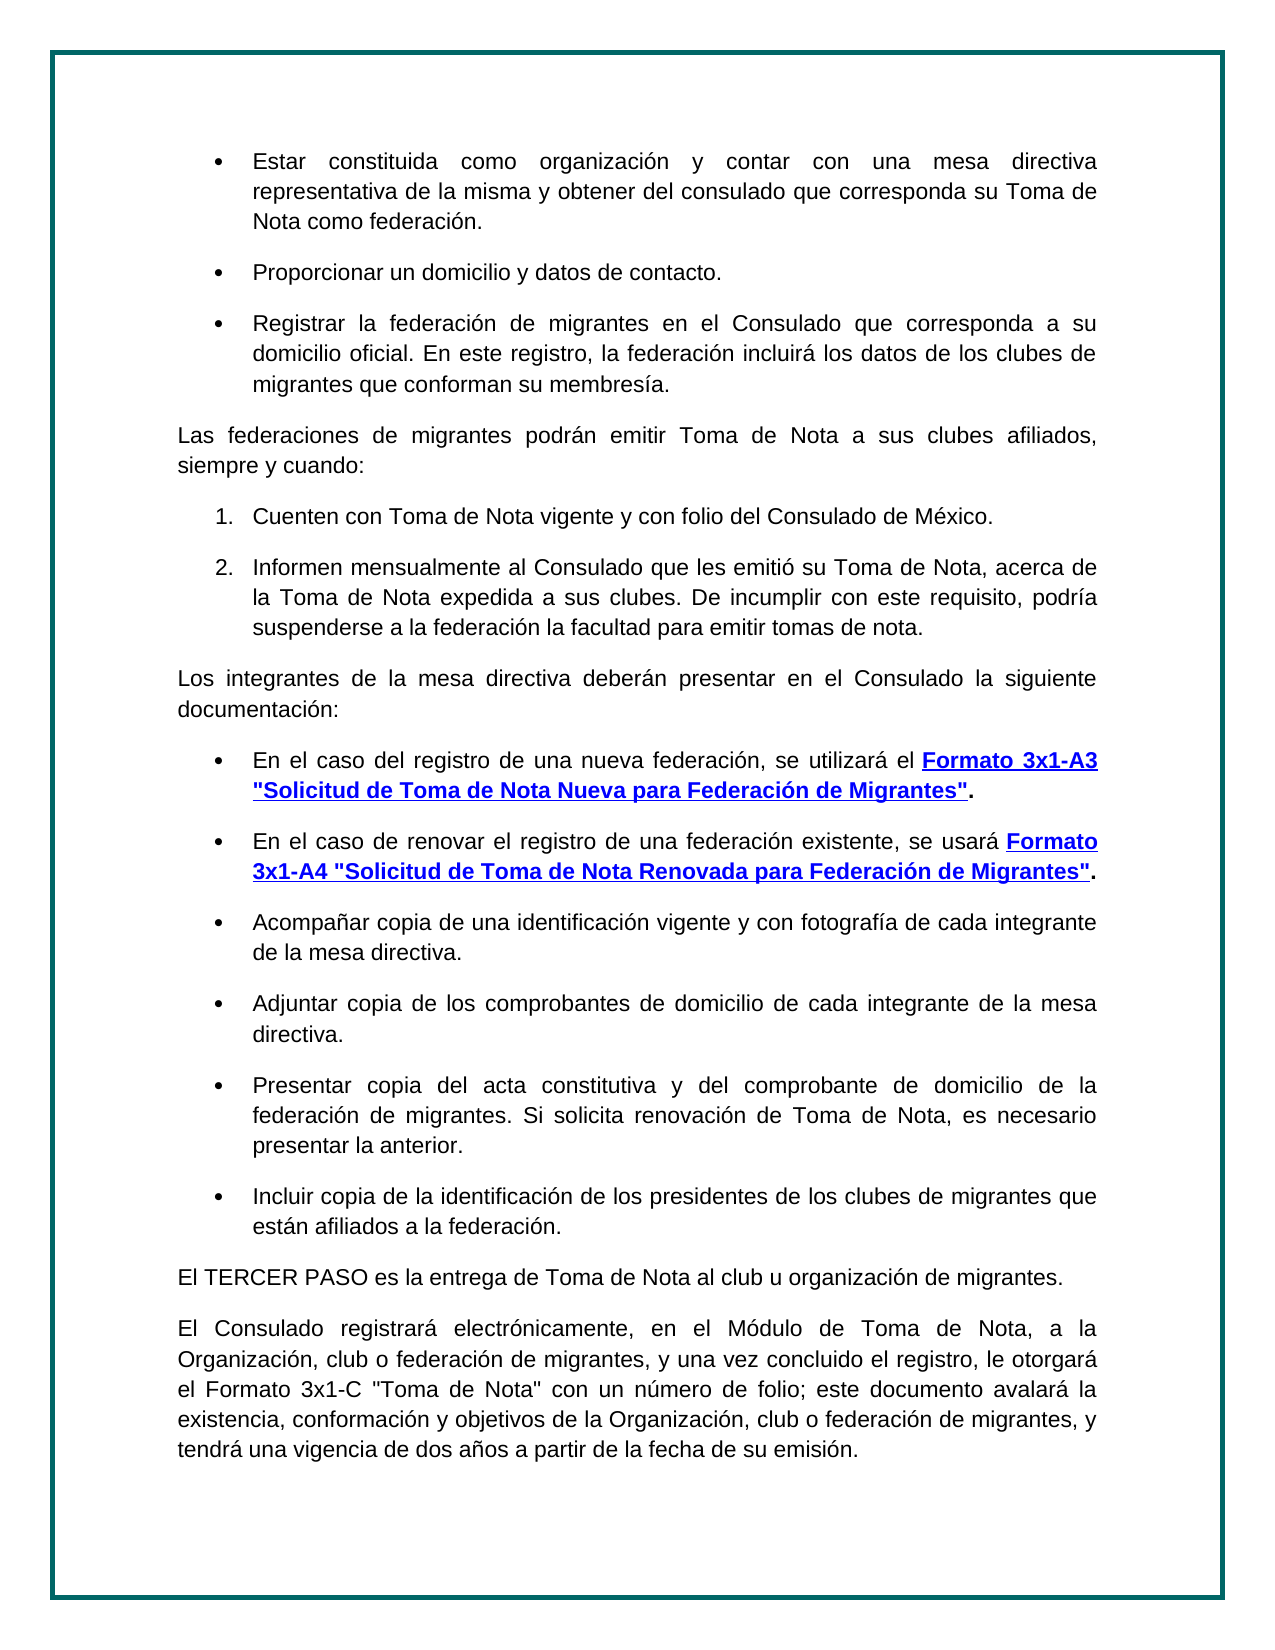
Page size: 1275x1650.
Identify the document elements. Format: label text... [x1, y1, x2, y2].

text Los integrantes de la mesa directiva deberán presentar en el Consulado la siguiente documentación: [177, 665, 1098, 722]
list Cuenten con Toma de Nota vigente y con folio del Consulado de México. [215, 503, 1098, 529]
list En el caso del registro de una nueva federación, se utilizará el Formato 3x1-A3 "Solicitud de Toma de Nota Nueva para Federación de Migrantes". [215, 747, 1098, 803]
list Adjuntar copia de los comprobantes de domicilio de cada integrante de la mesa directiva. [215, 990, 1098, 1047]
list En el caso de renovar el registro de una federación existente, se usará Formato 3x1-A4 "Solicitud de Toma de Nota Renovada para Federación de Migrantes". [215, 828, 1098, 884]
text Las federaciones de migrantes podrán emitir Toma de Nota a sus clubes afiliados, siempre y cuando: [177, 422, 1098, 478]
list Informen mensualmente al Consulado que les emitió su Toma de Nota, acerca de la Toma de Nota expedida a sus clubes. De incumplir con este requisito, podría suspenderse a la federación la facultad para emitir tomas de nota. [215, 554, 1098, 641]
list Incluir copia de la identificación de los presidentes de los clubes de migrantes que están afiliados a la federación. [215, 1183, 1098, 1239]
list Estar constituida como organización y contar con una mesa directiva representativa de la misma y obtener del consulado que corresponda su Toma de Nota como federación. [215, 148, 1098, 234]
list Proporcionar un domicilio y datos de contacto. [215, 259, 1098, 285]
text El Consulado registrará electrónicamente, en el Módulo de Toma de Nota, a la Organización, club o federación de migrantes, y una vez concluido el registro, le otorgará el Formato 3x1-C "Toma de Nota" con un número de folio; este documento avalará la existencia, conformación y objetivos de la Organización, club o federación de migrantes, y tendrá una vigencia de dos años a partir de la fecha de su emisión. [177, 1315, 1098, 1462]
text El TERCER PASO es la entrega de Toma de Nota al club u organización de migrantes. [177, 1264, 1098, 1291]
list Presentar copia del acta constitutiva y del comprobante de domicilio de la federación de migrantes. Si solicita renovación de Toma de Nota, es necesario presentar la anterior. [215, 1072, 1098, 1158]
list Registrar la federación de migrantes en el Consulado que corresponda a su domicilio oficial. En este registro, la federación incluirá los datos de los clubes de migrantes que conforman su membresía. [215, 310, 1098, 397]
list Acompañar copia de una identificación vigente y con fotografía de cada integrante de la mesa directiva. [215, 909, 1098, 966]
